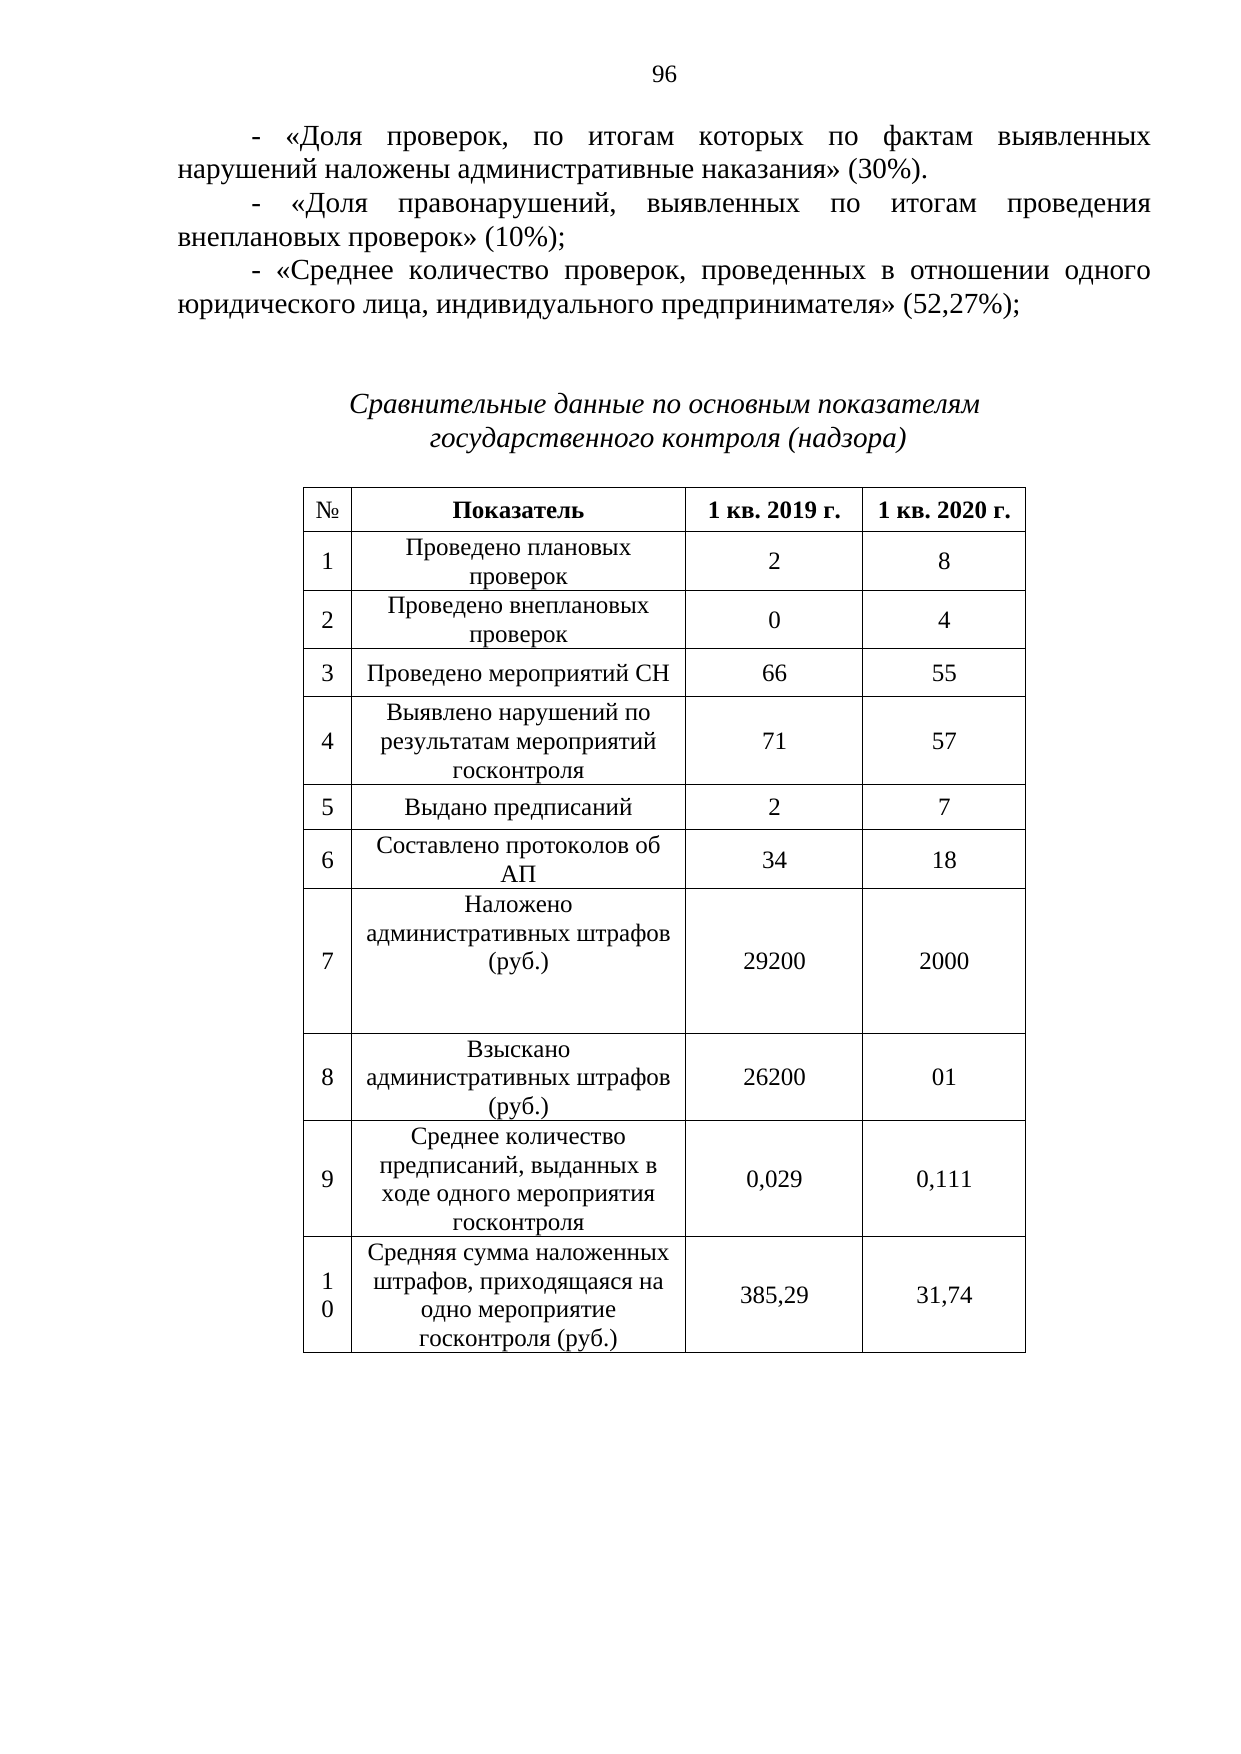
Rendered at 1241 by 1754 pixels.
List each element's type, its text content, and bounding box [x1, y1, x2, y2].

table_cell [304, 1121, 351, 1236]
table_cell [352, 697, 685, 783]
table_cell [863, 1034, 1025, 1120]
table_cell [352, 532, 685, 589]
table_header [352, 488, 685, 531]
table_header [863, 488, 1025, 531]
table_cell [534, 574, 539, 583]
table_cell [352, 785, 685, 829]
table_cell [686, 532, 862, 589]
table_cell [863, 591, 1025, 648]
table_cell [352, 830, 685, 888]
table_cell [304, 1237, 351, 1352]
text - «Среднее количество проверок, проведенных в отношении одного юридического лица, индивидуального предпринимателя» (52,27%); [177, 252, 1152, 319]
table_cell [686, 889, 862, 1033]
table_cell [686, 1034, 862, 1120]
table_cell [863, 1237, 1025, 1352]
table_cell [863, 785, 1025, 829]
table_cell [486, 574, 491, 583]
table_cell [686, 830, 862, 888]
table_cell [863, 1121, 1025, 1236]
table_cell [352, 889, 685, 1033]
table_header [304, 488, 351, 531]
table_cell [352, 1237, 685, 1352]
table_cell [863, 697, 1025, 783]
text Сравнительные данные по основным показателям [177, 386, 1152, 420]
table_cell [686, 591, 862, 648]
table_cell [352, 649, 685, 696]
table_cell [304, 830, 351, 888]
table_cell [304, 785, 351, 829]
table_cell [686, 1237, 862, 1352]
text государственного контроля (надзора) [177, 420, 1152, 453]
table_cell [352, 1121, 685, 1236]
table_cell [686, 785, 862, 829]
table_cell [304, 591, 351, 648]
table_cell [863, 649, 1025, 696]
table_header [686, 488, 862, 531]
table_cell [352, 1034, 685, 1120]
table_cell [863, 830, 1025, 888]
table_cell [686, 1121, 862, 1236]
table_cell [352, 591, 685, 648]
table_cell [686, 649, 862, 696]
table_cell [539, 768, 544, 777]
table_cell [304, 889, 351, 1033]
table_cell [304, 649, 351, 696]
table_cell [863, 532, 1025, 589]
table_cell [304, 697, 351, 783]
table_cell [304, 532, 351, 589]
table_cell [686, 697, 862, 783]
text - «Доля проверок, по итогам которых по фактам выявленных нарушений наложены административные наказания» (30%). [177, 118, 1152, 185]
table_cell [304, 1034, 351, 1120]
text - «Доля правонарушений, выявленных по итогам проведения внеплановых проверок» (10%); [177, 185, 1152, 252]
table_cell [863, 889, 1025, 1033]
